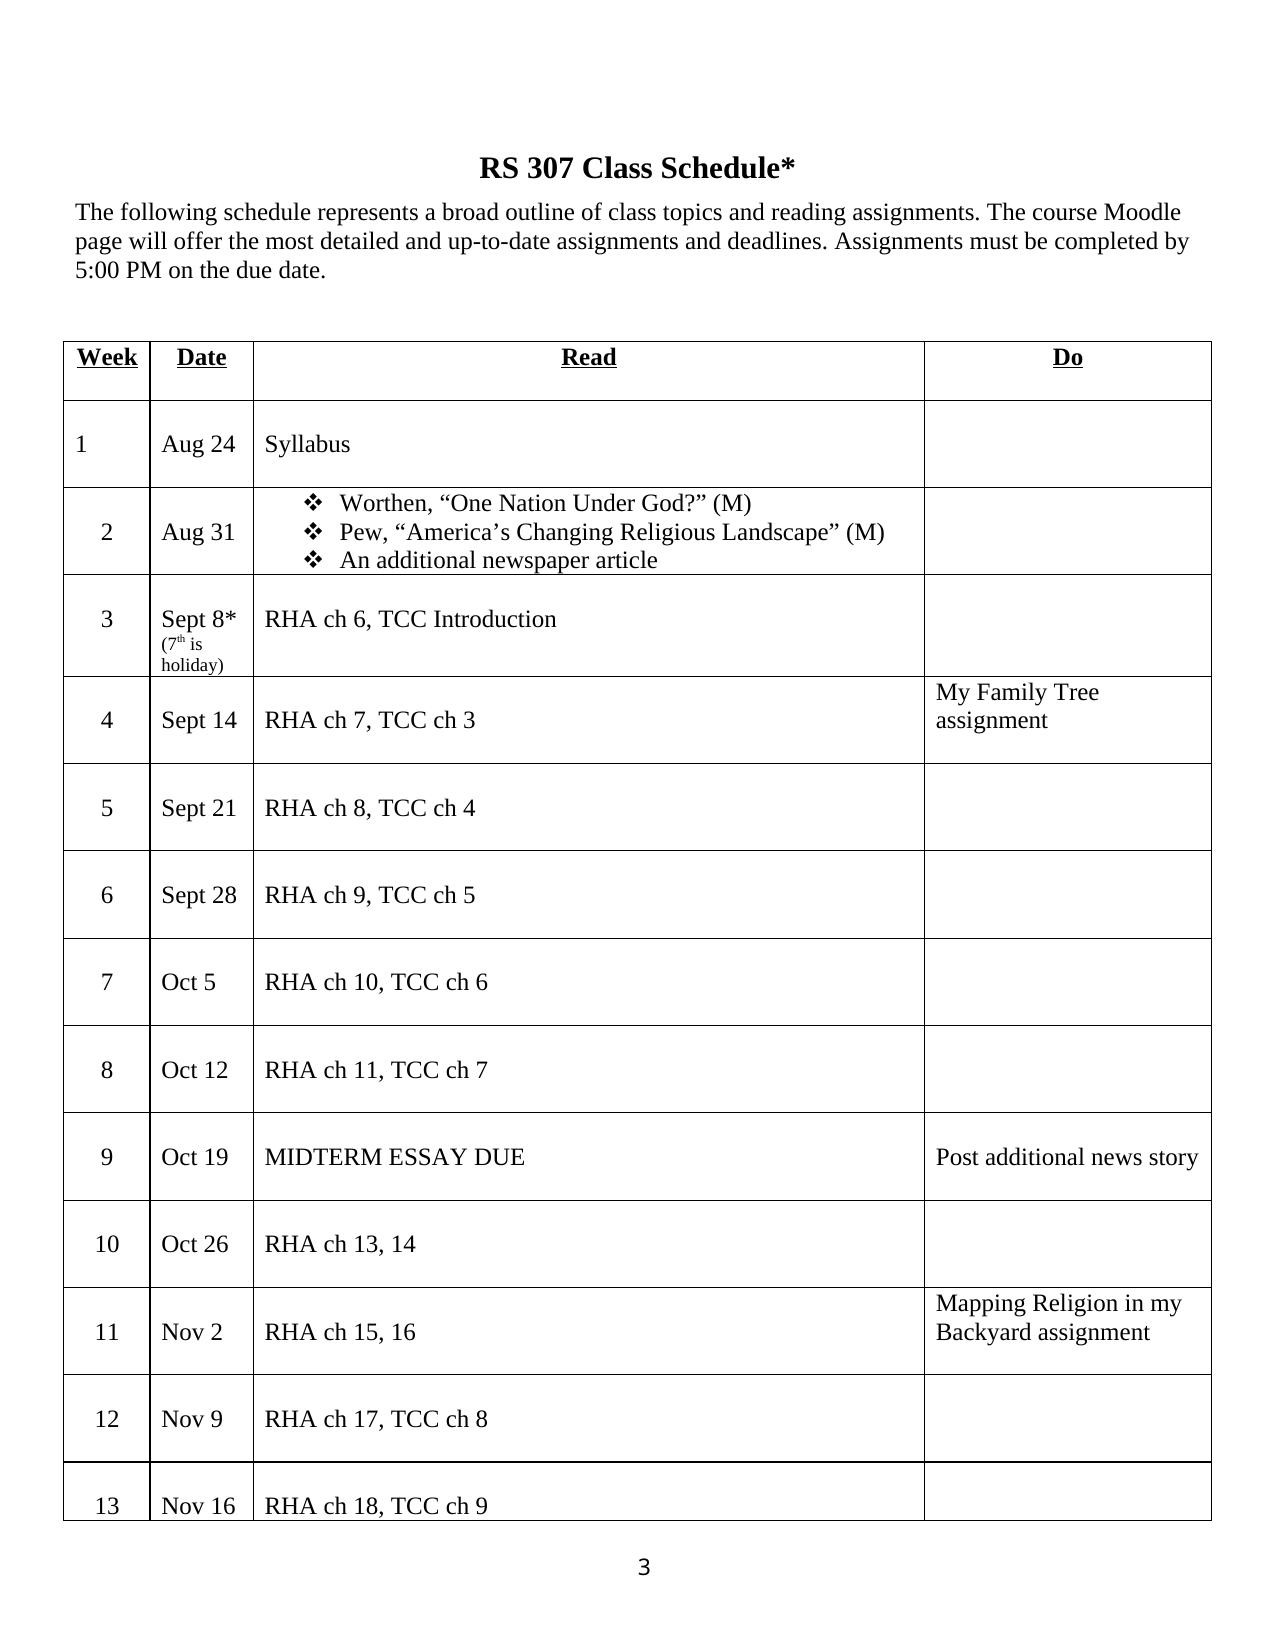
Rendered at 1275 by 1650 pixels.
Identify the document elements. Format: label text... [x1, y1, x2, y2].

table_cell 2 [64, 488, 149, 574]
table_cell RHA ch 10, TCC ch 6 [254, 939, 924, 1025]
table_cell Worthen, “One Nation Under God?” (M) Pew, “America’s Changing Religious Landscape” (M) An additional newspaper article [254, 488, 924, 574]
table_cell Sept 21 [151, 764, 253, 850]
table_cell RHA ch 13, 14 [254, 1201, 924, 1287]
table_cell [925, 575, 1211, 676]
table_cell [925, 1375, 1211, 1461]
table_cell 6 [64, 851, 149, 938]
table_cell [925, 1463, 1211, 1520]
table_cell 1 [64, 401, 149, 487]
table_cell Mapping Religion in my Backyard assignment [925, 1288, 1211, 1374]
table_header Date [151, 342, 253, 399]
table_cell Sept 14 [151, 677, 253, 763]
table_cell RHA ch 8, TCC ch 4 [254, 764, 924, 850]
table_cell [925, 939, 1211, 1025]
table_cell 9 [64, 1113, 149, 1199]
table_cell 11 [64, 1288, 149, 1374]
table_header Read [254, 342, 924, 399]
table_header Do [925, 342, 1211, 399]
table_cell [925, 488, 1211, 574]
table_cell 13 [64, 1463, 149, 1520]
table_cell Nov 2 [151, 1288, 253, 1374]
table_cell 8 [64, 1026, 149, 1112]
table_cell [925, 401, 1211, 487]
table_cell Oct 19 [151, 1113, 253, 1199]
table_cell Sept 8* (7th is holiday) [151, 575, 253, 676]
table_cell 3 [64, 575, 149, 676]
table_cell MIDTERM ESSAY DUE [254, 1113, 924, 1199]
table_header Week [64, 342, 149, 399]
table_cell Post additional news story [925, 1113, 1211, 1199]
table_cell Nov 9 [151, 1375, 253, 1461]
table_cell RHA ch 15, 16 [254, 1288, 924, 1374]
text The following schedule represents a broad outline of class topics and reading assignments. The course Moodle page will offer the most detailed and up-to-date assignments and deadlines. Assignments must be completed by 5:00 PM on the due date. [75, 197, 1200, 283]
table_cell Oct 26 [151, 1201, 253, 1287]
table_cell Aug 31 [151, 488, 253, 574]
table_cell [925, 851, 1211, 938]
table_cell Sept 28 [151, 851, 253, 938]
table_cell RHA ch 7, TCC ch 3 [254, 677, 924, 763]
table_cell Nov 16 [151, 1463, 253, 1520]
table_cell RHA ch 18, TCC ch 9 [254, 1463, 924, 1520]
table_cell RHA ch 11, TCC ch 7 [254, 1026, 924, 1112]
table_cell [925, 764, 1211, 850]
table_cell 4 [64, 677, 149, 763]
table_cell Oct 12 [151, 1026, 253, 1112]
table_cell RHA ch 9, TCC ch 5 [254, 851, 924, 938]
table_cell RHA ch 6, TCC Introduction [254, 575, 924, 676]
table_cell 10 [64, 1201, 149, 1287]
table_cell Aug 24 [151, 401, 253, 487]
table_cell 5 [64, 764, 149, 850]
text RS 307 Class Schedule* [75, 149, 1200, 185]
table_cell [925, 1201, 1211, 1287]
table_cell [925, 1026, 1211, 1112]
table_cell My Family Tree assignment [925, 677, 1211, 763]
table_cell 12 [64, 1375, 149, 1461]
table_cell Syllabus [254, 401, 924, 487]
table_cell RHA ch 17, TCC ch 8 [254, 1375, 924, 1461]
table_cell Oct 5 [151, 939, 253, 1025]
table_cell 7 [64, 939, 149, 1025]
